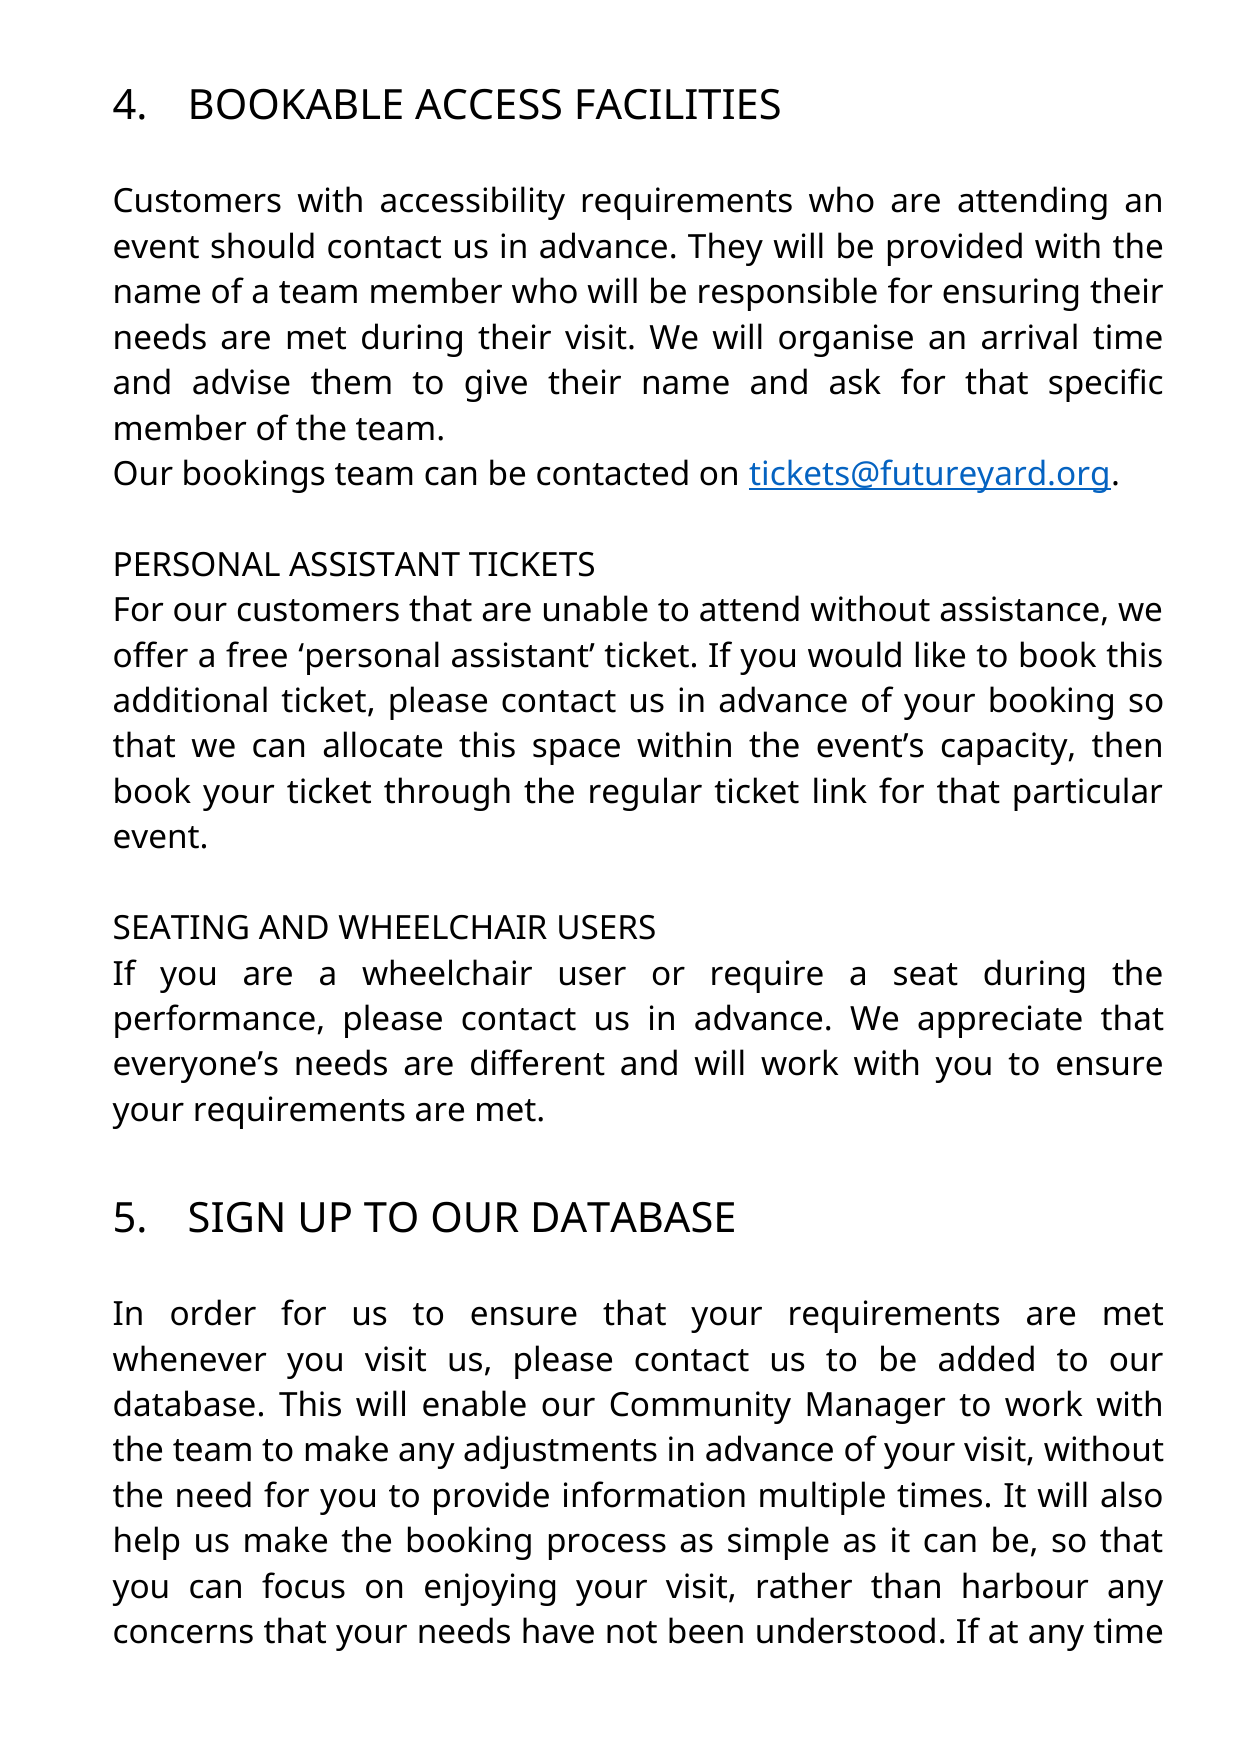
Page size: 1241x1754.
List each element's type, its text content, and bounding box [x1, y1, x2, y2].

text PERSONAL ASSISTANT TICKETS [112, 541, 1165, 586]
list BOOKABLE ACCESS FACILITIES [112, 75, 1165, 132]
list SIGN UP TO OUR DATABASE [112, 1188, 1165, 1244]
text If you are a wheelchair user or require a seat during the performance, please contact us in advance. We appreciate that everyone’s needs are different and will work with you to ensure your requirements are met. [112, 949, 1165, 1131]
text SEATING AND WHEELCHAIR USERS [112, 904, 1165, 949]
text Customers with accessibility requirements who are attending an event should contact us in advance. They will be provided with the name of a team member who will be responsible for ensuring their needs are met during their visit. We will organise an arrival time and advise them to give their name and ask for that specific member of the team. [112, 177, 1165, 450]
text For our customers that are unable to attend without assistance, we offer a free ‘personal assistant’ ticket. If you would like to book this additional ticket, please contact us in advance of your booking so that we can allocate this space within the event’s capacity, then book your ticket through the regular ticket link for that particular event. [112, 586, 1165, 858]
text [112, 1290, 1165, 1653]
text Our bookings team can be contacted on tickets@futureyard.org. [112, 450, 1165, 495]
